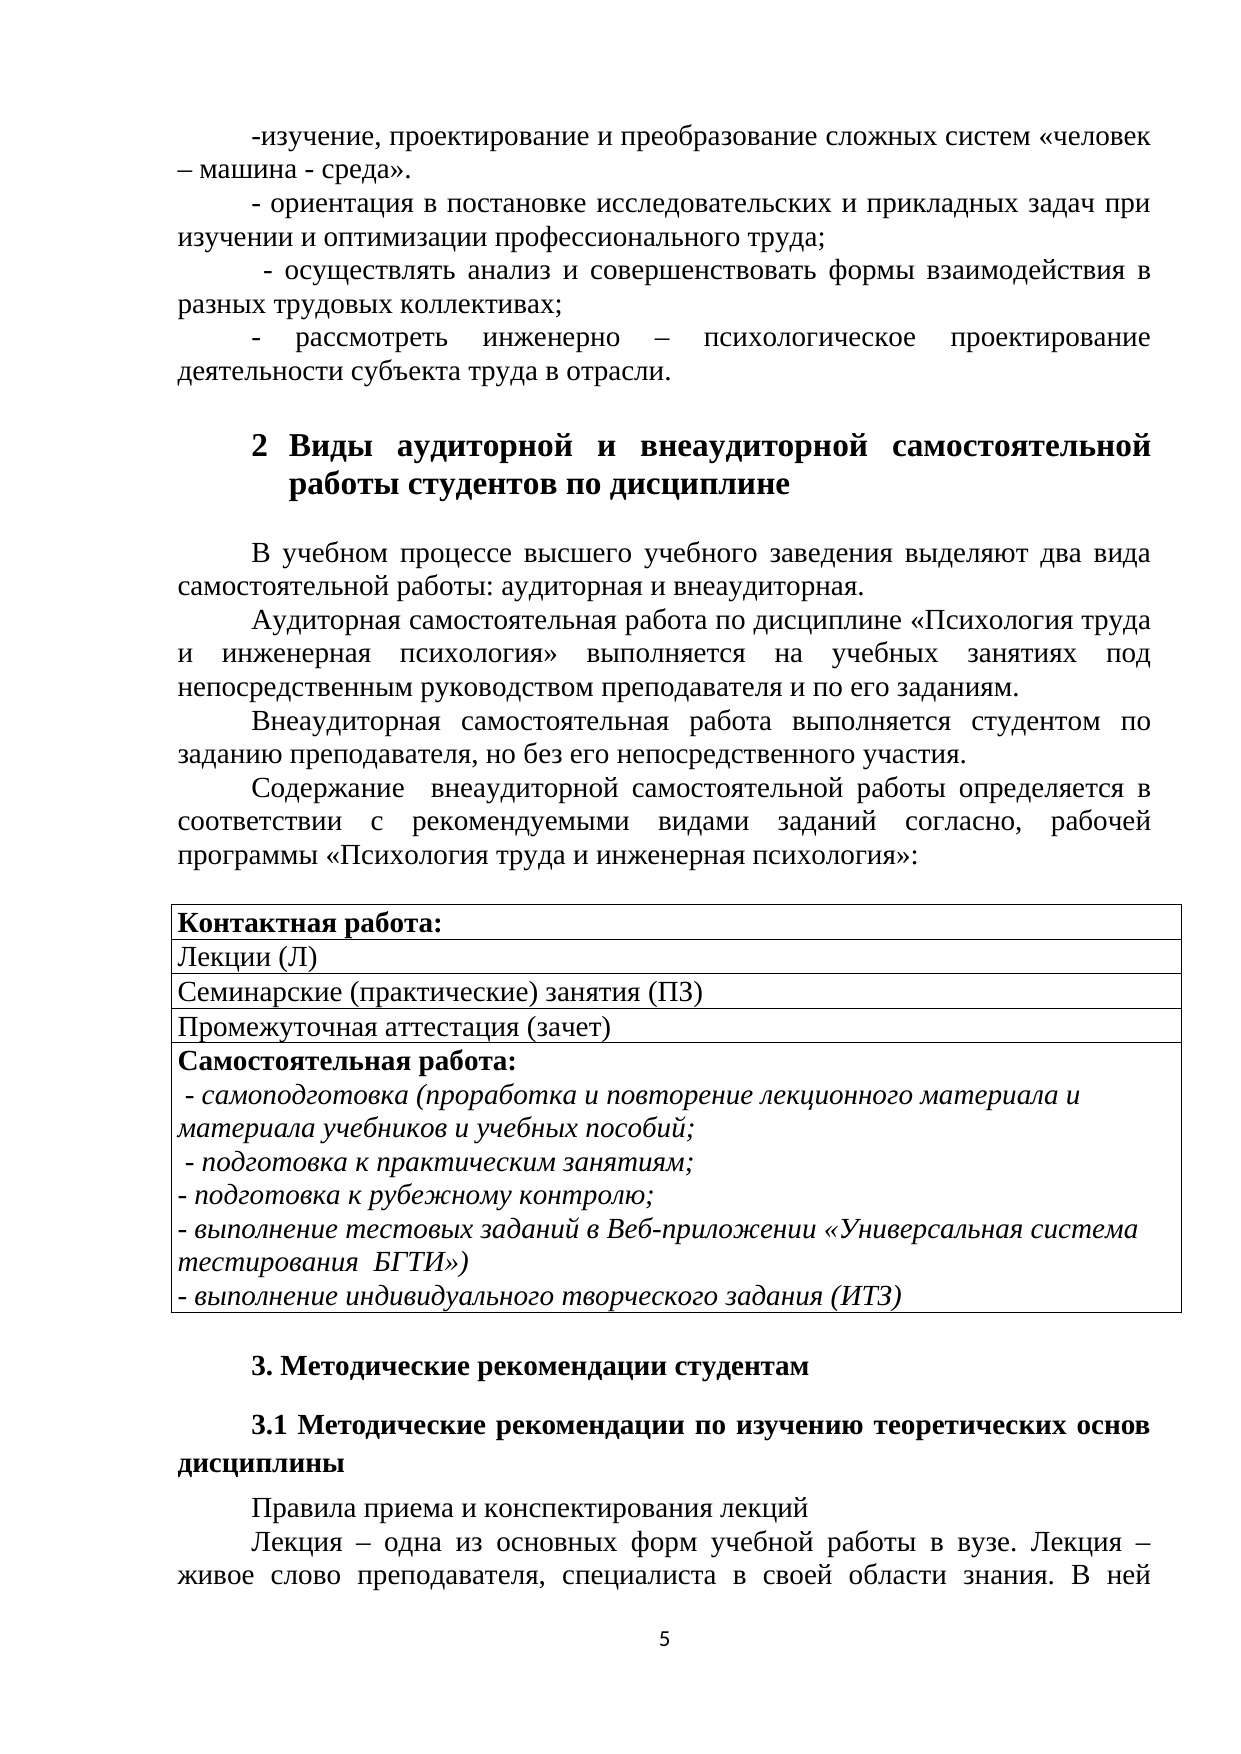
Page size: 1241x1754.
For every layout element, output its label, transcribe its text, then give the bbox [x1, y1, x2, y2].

text Правила приема и конспектирования лекций [177, 1490, 1152, 1524]
text - осуществлять анализ и совершенствовать формы взаимодействия в разных трудовых коллективах; [177, 252, 1152, 319]
text В учебном процессе высшего учебного заведения выделяют два вида самостоятельной работы: аудиторная и внеаудиторная. [177, 535, 1152, 602]
text Аудиторная самостоятельная работа по дисциплине «Психология труда и инженерная психология» выполняется на учебных занятиях под непосредственным руководством преподавателя и по его заданиям. [177, 602, 1152, 703]
table_cell - самоподготовка (проработка и повторение лекционного материала и материала учебников и учебных пособий; - подготовка к практическим занятиям; - подготовка к рубежному контролю; - выполнение тестовых заданий в Веб-приложении «Универсальная система тестирования БГТИ») - выполнение индивидуального творческого задания (ИТЗ) [172, 1077, 1181, 1312]
text Внеаудиторная самостоятельная работа выполняется студентом по заданию преподавателя, но без его непосредственного участия. [177, 703, 1152, 770]
subtitle 3.1 Методические рекомендации по изучению теоретических основ дисциплины [177, 1407, 1152, 1479]
table_cell Семинарские (практические) занятия (ПЗ) [172, 974, 1181, 1008]
text - ориентация в постановке исследовательских и прикладных задач при изучении и оптимизации профессионального труда; [177, 185, 1152, 252]
text Содержание внеаудиторной самостоятельной работы определяется в соответствии с рекомендуемыми видами заданий согласно, рабочей программы «Психология труда и инженерная психология»: [177, 770, 1152, 870]
table_cell Лекции (Л) [172, 940, 1181, 973]
text 3. Методические рекомендации студентам [177, 1348, 1152, 1382]
table_cell Самостоятельная работа: [172, 1043, 1181, 1077]
table_cell Промежуточная аттестация (зачет) [172, 1009, 1181, 1042]
text - рассмотреть инженерно – психологическое проектирование деятельности субъекта труда в отрасли. [177, 319, 1152, 386]
table_header Контактная работа: [172, 905, 1181, 938]
text -изучение, проектирование и преобразование сложных систем «человек – машина - среда». [177, 118, 1152, 185]
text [177, 1524, 1152, 1591]
list Виды аудиторной и внеаудиторной самостоятельной работы студентов по дисциплине [251, 425, 1152, 501]
